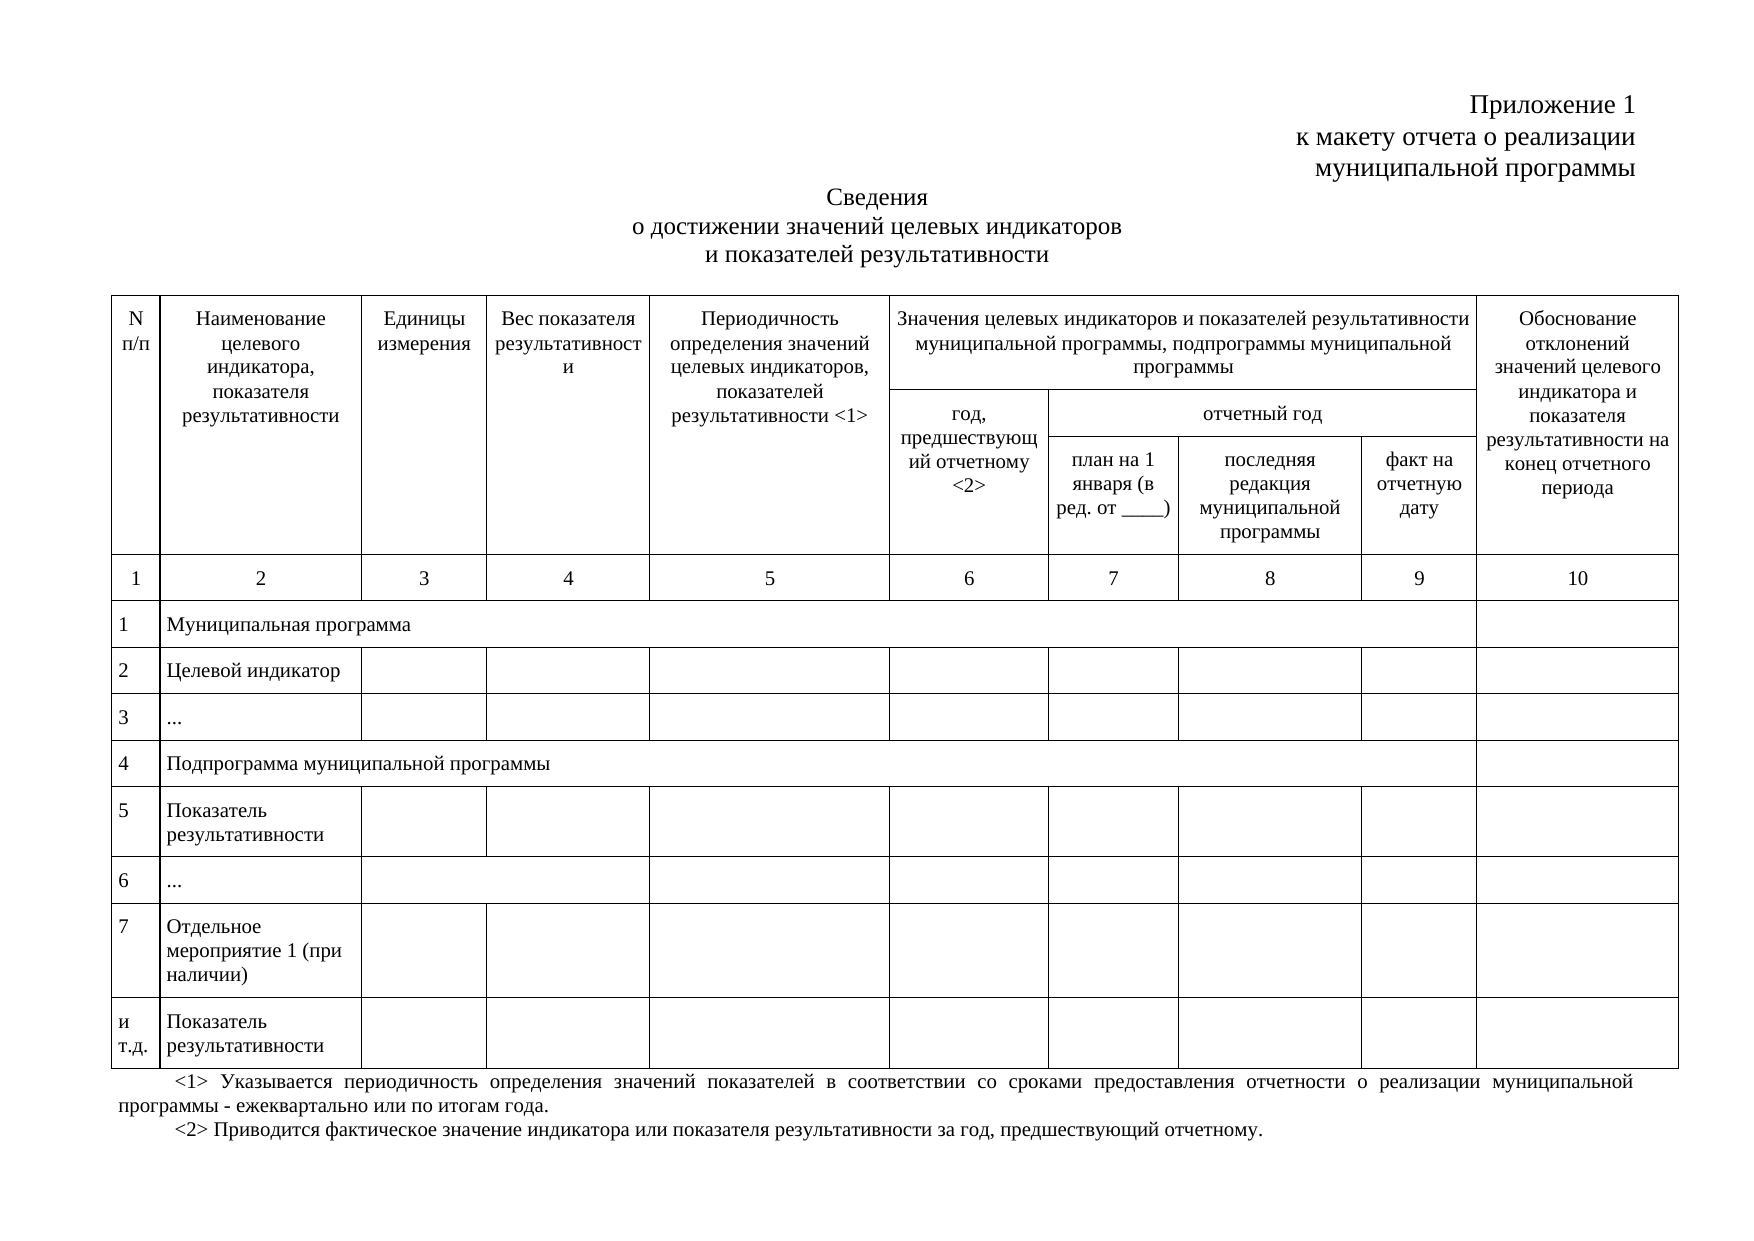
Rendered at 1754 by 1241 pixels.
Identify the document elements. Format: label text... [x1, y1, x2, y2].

table_cell [650, 904, 889, 997]
table_cell [487, 694, 649, 739]
table_cell [1179, 648, 1361, 693]
table_cell [1049, 787, 1178, 856]
table_cell [1477, 601, 1678, 647]
table_cell 7 [1049, 555, 1178, 600]
table_cell [362, 787, 486, 856]
table_cell [1049, 694, 1178, 739]
table_cell [1049, 904, 1178, 997]
table_cell [650, 857, 889, 903]
table_cell 7 [112, 904, 159, 997]
table_cell [1049, 857, 1178, 903]
table_cell [1179, 998, 1361, 1067]
table_header N п/п [112, 296, 159, 554]
table_header Обоснование отклонений значений целевого индикатора и показателя результативности на конец отчетного периода [1477, 296, 1678, 554]
table_cell 4 [112, 741, 159, 786]
table_cell [1049, 648, 1178, 693]
table_cell 8 [1179, 555, 1361, 600]
table_cell 1 [112, 555, 159, 600]
table_cell факт на отчетную дату [1362, 437, 1476, 554]
table_cell Подпрограмма муниципальной программы [161, 741, 1476, 786]
table_cell [650, 787, 889, 856]
table_cell [487, 787, 649, 856]
table_cell [1477, 648, 1678, 693]
table_cell 3 [362, 555, 486, 600]
text муниципальной программы [118, 151, 1636, 182]
table_cell [1362, 648, 1476, 693]
table_cell [487, 648, 649, 693]
table_cell [890, 857, 1048, 903]
table_cell 9 [1362, 555, 1476, 600]
table_cell 2 [112, 648, 159, 693]
table_header Значения целевых индикаторов и показателей результативности муниципальной программы, подпрограммы муниципальной программы [890, 296, 1476, 389]
table_cell и т.д. [112, 998, 159, 1067]
table_cell [1362, 998, 1476, 1067]
table_cell [1179, 787, 1361, 856]
table_cell [362, 857, 649, 903]
text Сведения [118, 182, 1636, 211]
table_cell [1362, 857, 1476, 903]
table_cell [890, 694, 1048, 739]
table_cell ... [161, 857, 361, 903]
table_cell 10 [1477, 555, 1678, 600]
table_cell [487, 904, 649, 997]
table_cell отчетный год [1049, 390, 1476, 436]
table_cell год, предшествующий отчетному <2> [890, 390, 1048, 554]
table_header Наименование целевого индикатора, показателя результативности [161, 296, 361, 554]
table_cell Целевой индикатор [161, 648, 361, 693]
text к макету отчета о реализации [118, 120, 1636, 151]
table_cell [1179, 904, 1361, 997]
table_cell план на 1 января (в ред. от ____) [1049, 437, 1178, 554]
table_cell [362, 998, 486, 1067]
table_cell 2 [161, 555, 361, 600]
table_cell [1477, 857, 1678, 903]
table_cell ... [161, 694, 361, 739]
table_cell [487, 998, 649, 1067]
table_cell [890, 904, 1048, 997]
table_cell 1 [112, 601, 159, 647]
table_cell Показатель результативности [161, 998, 361, 1067]
table_cell [650, 694, 889, 739]
table_cell [890, 998, 1048, 1067]
table_cell [1477, 694, 1678, 739]
table_cell [1477, 787, 1678, 856]
table_cell Муниципальная программа [161, 601, 1476, 647]
table_cell [362, 648, 486, 693]
table_cell [362, 904, 486, 997]
table_cell [1362, 904, 1476, 997]
table_cell [1179, 694, 1361, 739]
table_header Единицы измерения [362, 296, 486, 554]
text о достижении значений целевых индикаторов [118, 211, 1636, 239]
table_cell [1477, 741, 1678, 786]
text <2> Приводится фактическое значение индикатора или показателя результативности за год, предшествующий отчетному. [118, 1117, 1636, 1141]
table_cell последняя редакция муниципальной программы [1179, 437, 1361, 554]
table_cell [890, 787, 1048, 856]
table_cell Отдельное мероприятие 1 (при наличии) [161, 904, 361, 997]
table_cell 3 [112, 694, 159, 739]
table_cell [650, 648, 889, 693]
table_cell [1362, 787, 1476, 856]
table_cell Показатель результативности [161, 787, 361, 856]
table_cell [650, 998, 889, 1067]
table_cell [1362, 694, 1476, 739]
table_cell [1179, 857, 1361, 903]
table_cell 6 [112, 857, 159, 903]
text и показателей результативности [118, 239, 1636, 268]
table_header Вес показателя результативности [487, 296, 649, 554]
table_cell [890, 648, 1048, 693]
table_header Периодичность определения значений целевых индикаторов, показателей результативности <1> [650, 296, 889, 554]
text Приложение 1 [118, 89, 1636, 120]
table_cell [1477, 998, 1678, 1067]
table_cell [1049, 998, 1178, 1067]
table_cell 5 [112, 787, 159, 856]
table_cell [362, 694, 486, 739]
table_cell [1477, 904, 1678, 997]
table_cell 6 [890, 555, 1048, 600]
text <1> Указывается периодичность определения значений показателей в соответствии со сроками предоставления отчетности о реализации муниципальной программы - ежеквартально или по итогам года. [118, 1069, 1636, 1117]
table_cell 4 [487, 555, 649, 600]
table_cell 5 [650, 555, 889, 600]
